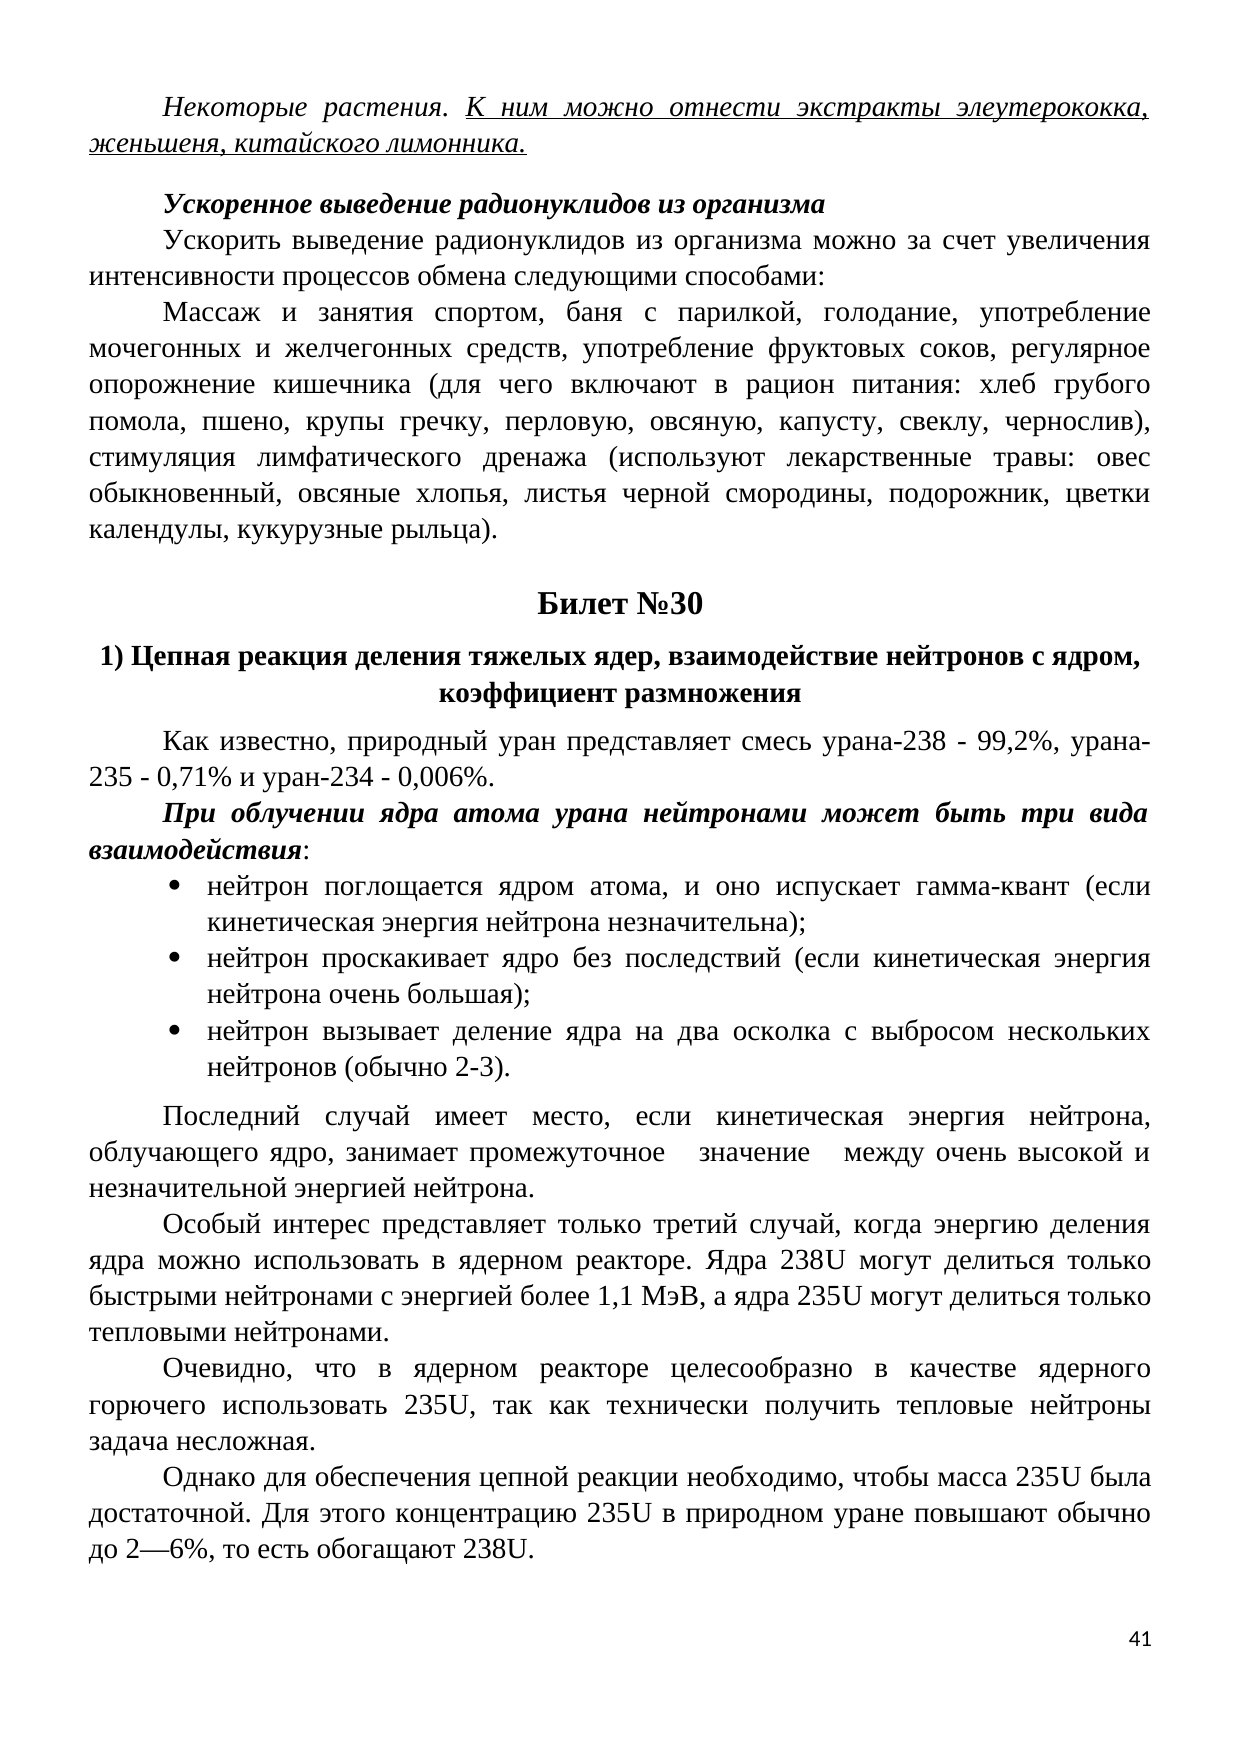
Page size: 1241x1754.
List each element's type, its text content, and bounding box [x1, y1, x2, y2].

text Некоторые растения. К ним можно отнести экстракты элеутерококка, женьшеня, китайского лимонника. [89, 89, 1152, 158]
text Однако для обеспечения цепной реакции необходимо, чтобы масса 235U была достаточной. Для этого концентрацию 235U в природном уране повышают обычно до 2—6%, то есть обогащают 238U. [89, 1459, 1152, 1565]
list нейтрон проскакивает ядро без последствий (если кинетическая энергия нейтрона очень большая); [169, 940, 1152, 1010]
text Как известно, природный уран представляет смесь урана-238 - 99,2%, урана-235 - 0,71% и уран-234 - 0,006%. [89, 723, 1152, 793]
text При облучении ядра атома урана нейтронами может быть три вида взаимодействия: [89, 796, 1152, 865]
text Ускорить выведение радионуклидов из организма можно за счет увеличения интенсивности процессов обмена следующими способами: [89, 222, 1152, 292]
text Последний случай имеет место, если кинетическая энергия нейтрона, облучающего ядро, занимает промежуточное значение между очень высокой и незначительной энергией нейтрона. [89, 1098, 1152, 1203]
text Ускоренное выведение радионуклидов из организма [89, 186, 1152, 219]
text Массаж и занятия спортом, баня с парилкой, голодание, употребление мочегонных и желчегонных средств, употребление фруктовых соков, регулярное опорожнение кишечника (для чего включают в рацион питания: хлеб грубого помола, пшено, крупы гречку, перловую, овсяную, капусту, свеклу, чернослив), стимуляция лимфатического дренажа (используют лекарственные травы: овес обыкновенный, овсяные хлопья, листья черной смородины, подорожник, цветки календулы, кукурузные рыльца). [89, 294, 1152, 545]
list нейтрон поглощается ядром атома, и оно испускает гамма-квант (если кинетическая энергия нейтрона незначительна); [169, 868, 1152, 938]
list Билет №30 [89, 583, 1152, 622]
text Особый интерес представляет только третий случай, когда энергию деления ядра можно использовать в ядерном реакторе. Ядра 238U могут делиться только быстрыми нейтронами с энергией более 1,1 МэВ, а ядра 235U могут делиться только тепловыми нейтронами. [89, 1206, 1152, 1348]
list нейтрон вызывает деление ядра на два осколка с выбросом нескольких нейтронов (обычно 2-3). [169, 1013, 1152, 1082]
subtitle 1) Цепная реакция деления тяжелых ядер, взаимодействие нейтронов с ядром, коэффициент размножения [89, 638, 1152, 708]
text Очевидно, что в ядерном реакторе целесообразно в качестве ядерного горючего использовать 235U, так как технически получить тепловые нейтроны задача несложная. [89, 1351, 1152, 1456]
